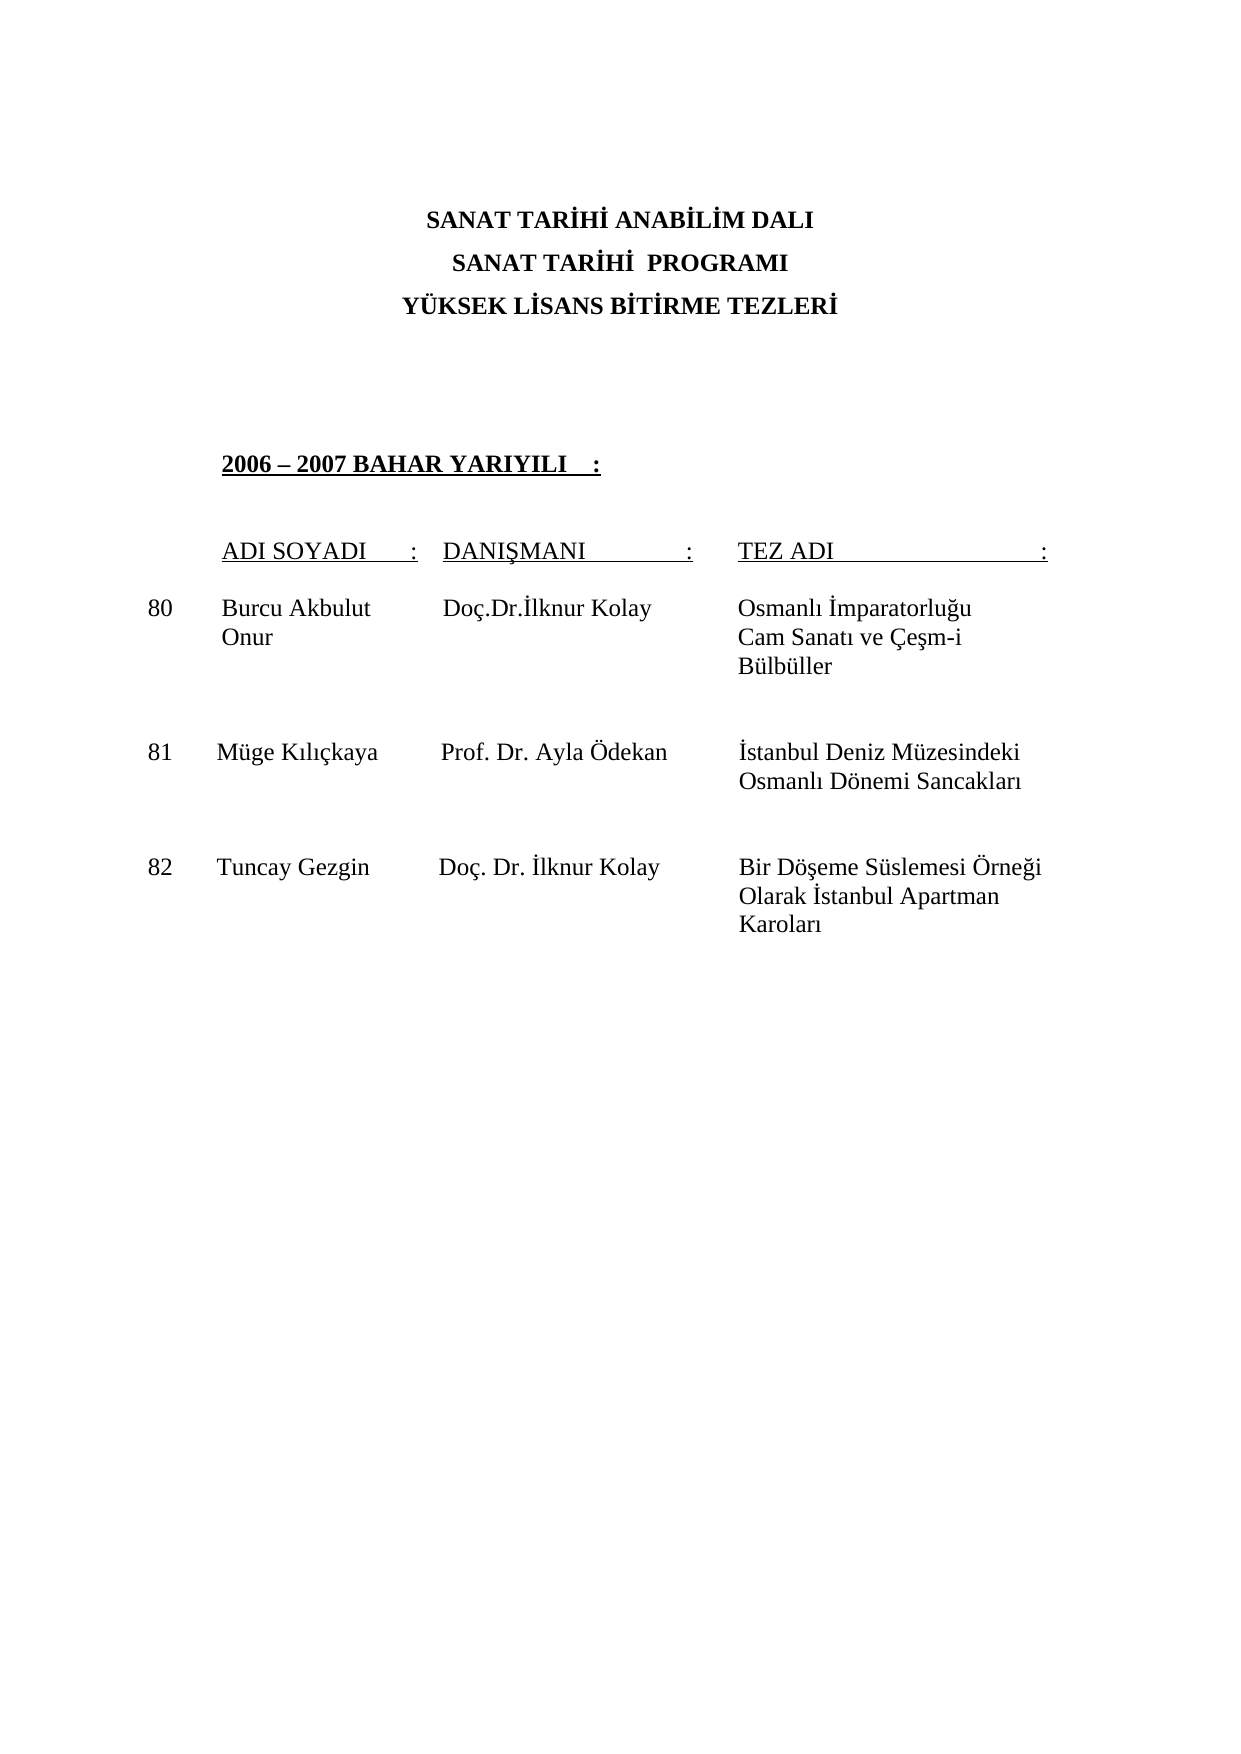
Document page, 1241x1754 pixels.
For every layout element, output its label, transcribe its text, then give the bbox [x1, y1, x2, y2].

text 80 Burcu Akbulut Doç.Dr.İlknur Kolay Osmanlı İmparatorluğu [148, 593, 1093, 622]
text Bülbüller [148, 651, 1093, 679]
text 81 Müge Kılıçkaya Prof. Dr. Ayla Ödekan İstanbul Deniz Müzesindeki [148, 737, 1093, 766]
text Olarak İstanbul Apartman [148, 881, 1093, 909]
text 2006 – 2007 BAHAR YARIYILI : [148, 449, 1093, 478]
text Karoları [148, 909, 1093, 938]
text SANAT TARİHİ PROGRAMI [148, 248, 1093, 277]
text ADI SOYADI : DANIŞMANI : TEZ ADI : [148, 536, 1093, 564]
text Osmanlı Dönemi Sancakları [148, 766, 1093, 794]
text Onur Cam Sanatı ve Çeşm-i [148, 622, 1093, 651]
text 82 Tuncay Gezgin Doç. Dr. İlknur Kolay Bir Döşeme Süslemesi Örneği [148, 852, 1093, 881]
text SANAT TARİHİ ANABİLİM DALI [148, 205, 1093, 234]
text YÜKSEK LİSANS BİTİRME TEZLERİ [148, 291, 1093, 320]
